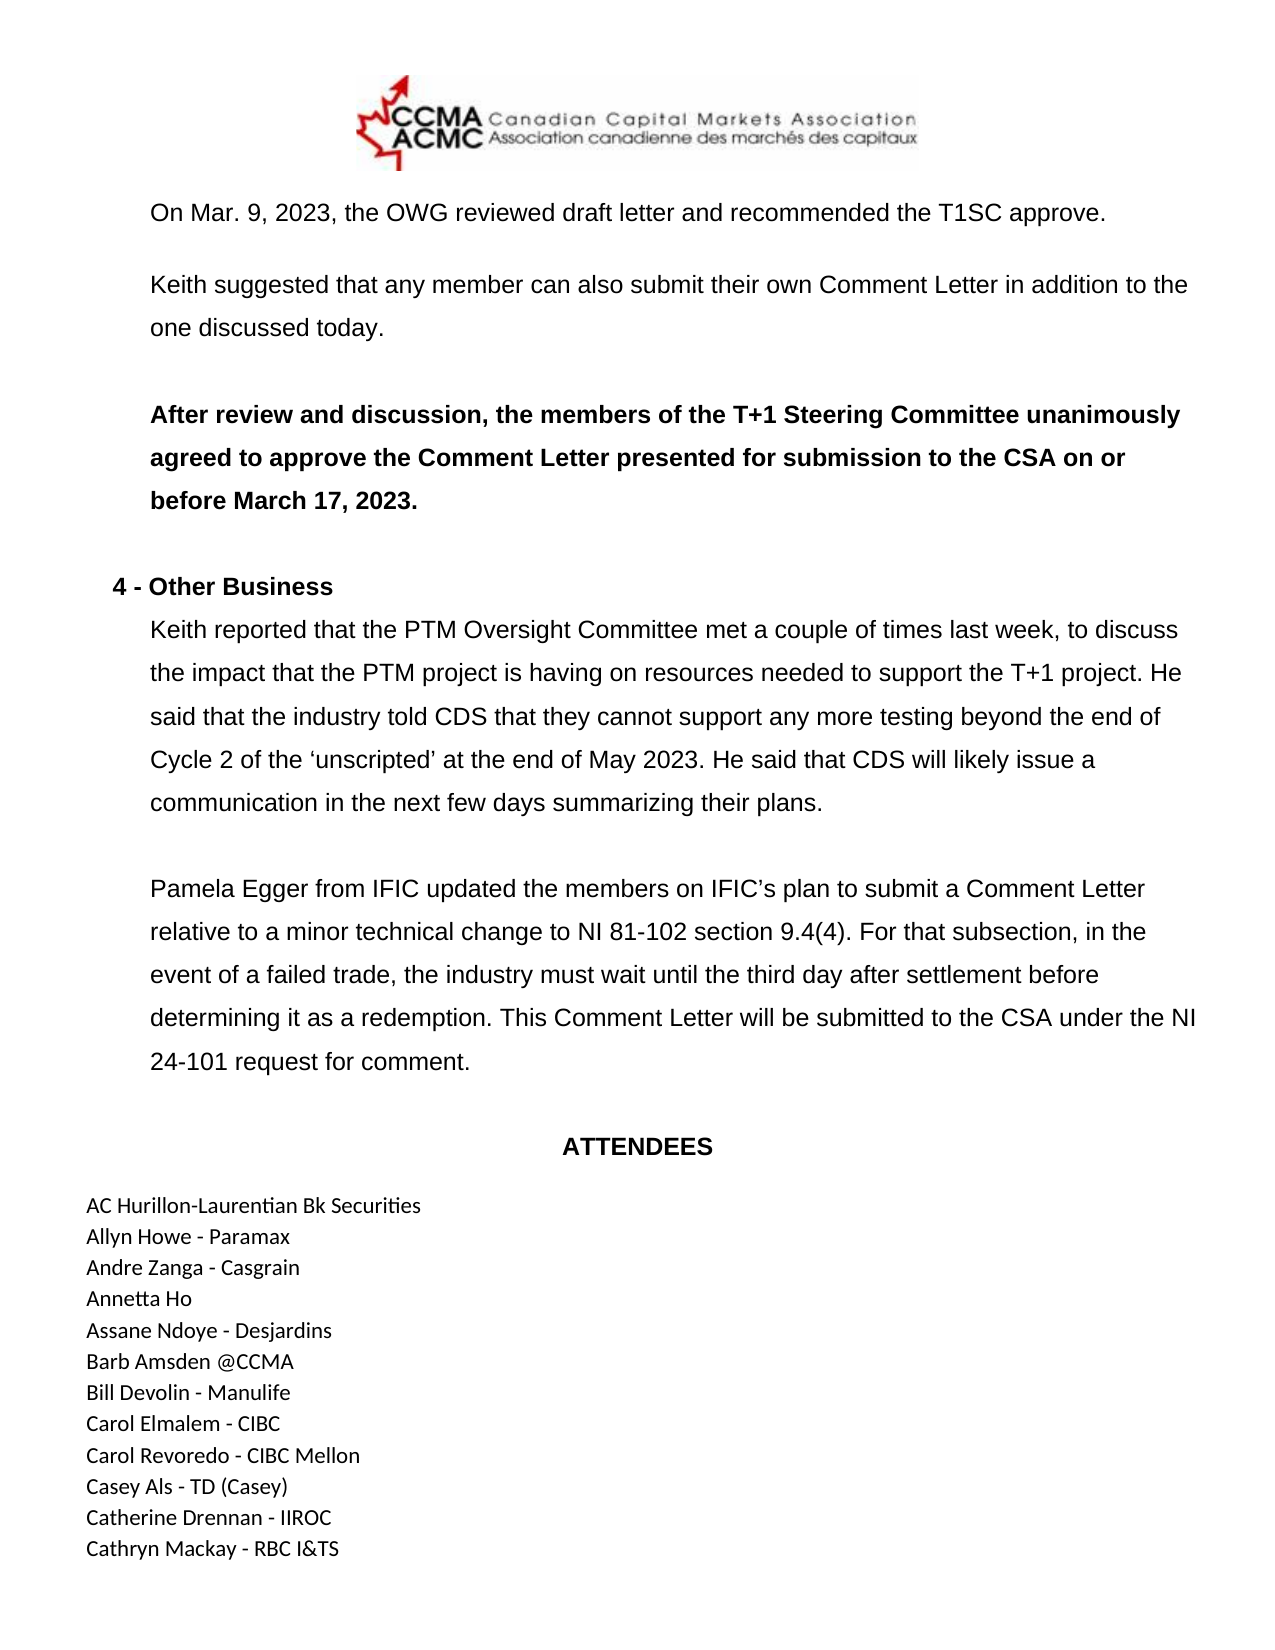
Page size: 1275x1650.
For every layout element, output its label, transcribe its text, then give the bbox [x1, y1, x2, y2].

table_cell Barb Amsden @CCMA [75, 1344, 1052, 1375]
table_cell Assane Ndoye - Desjardins [75, 1313, 1052, 1344]
table_cell Carol Revoredo - CIBC Mellon [75, 1438, 1052, 1469]
text 4 - Other Business [112, 572, 1200, 601]
table_header AC Hurillon-Laurentian Bk Securities [75, 1188, 1052, 1219]
picture [356, 75, 919, 171]
text After review and discussion, the members of the T+1 Steering Committee unanimously agreed to approve the Comment Letter presented for submission to the CSA on or before March 17, 2023. [150, 399, 1200, 514]
table_cell Catherine Drennan - IIROC [75, 1500, 1052, 1531]
text Keith reported that the PTM Oversight Committee met a couple of times last week, to discuss the impact that the PTM project is having on resources needed to support the T+1 project. He said that the industry told CDS that they cannot support any more testing beyond the end of Cycle 2 of the ‘unscripted’ at the end of May 2023. He said that CDS will likely issue a communication in the next few days summarizing their plans. [150, 615, 1200, 816]
table_cell Allyn Howe - Paramax [75, 1219, 1052, 1250]
table_cell Bill Devolin - Manulife [75, 1375, 1052, 1406]
text Pamela Egger from IFIC updated the members on IFIC’s plan to submit a Comment Letter relative to a minor technical change to NI 81-102 section 9.4(4). For that subsection, in the event of a failed trade, the industry must wait until the third day after settlement before determining it as a redemption. This Comment Letter will be submitted to the CSA under the NI 24-101 request for comment. [150, 874, 1200, 1075]
text Keith suggested that any member can also submit their own Comment Letter in addition to the one discussed today. [150, 270, 1200, 342]
text On Mar. 9, 2023, the OWG reviewed draft letter and recommended the T1SC approve. [112, 198, 1200, 227]
table_cell Andre Zanga - Casgrain [75, 1250, 1052, 1281]
table_cell Carol Elmalem - CIBC [75, 1406, 1052, 1438]
table_cell Annetta Ho [75, 1281, 1052, 1313]
table_cell Casey Als - TD (Casey) [75, 1469, 1052, 1500]
table_cell Cathryn Mackay - RBC I&TS [75, 1531, 1052, 1563]
text ATTENDEES [75, 1132, 1200, 1161]
